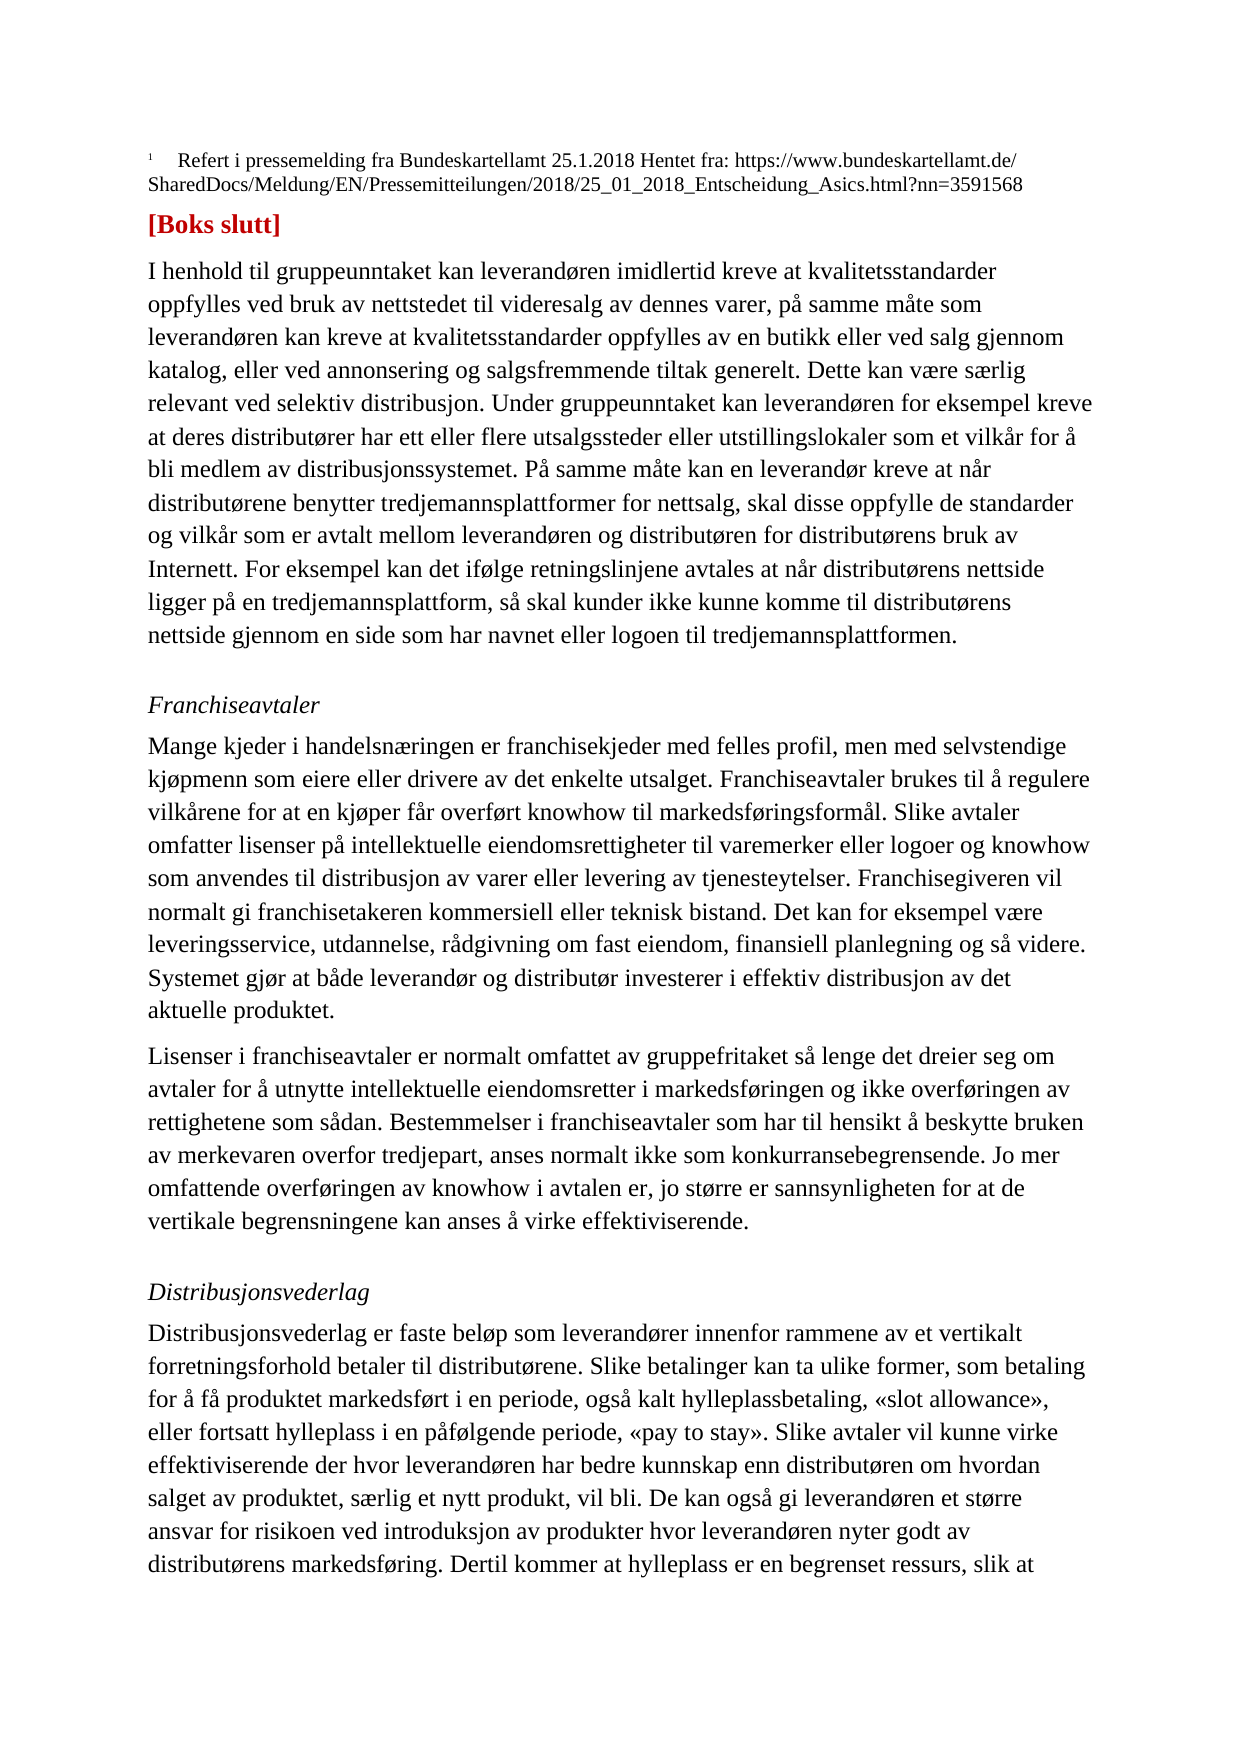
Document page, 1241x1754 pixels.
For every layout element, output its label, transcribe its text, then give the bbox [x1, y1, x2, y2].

text Distribusjonsvederlag [148, 1277, 1093, 1306]
text Mange kjeder i handelsnæringen er franchisekjeder med felles profil, men med selvstendige kjøpmenn som eiere eller drivere av det enkelte utsalget. Franchiseavtaler brukes til å regulere vilkårene for at en kjøper får overført knowhow til markedsføringsformål. Slike avtaler omfatter lisenser på intellektuelle eiendomsrettigheter til varemerker eller logoer og knowhow som anvendes til distribusjon av varer eller levering av tjenesteytelser. Franchisegiveren vil normalt gi franchisetakeren kommersiell eller teknisk bistand. Det kan for eksempel være leveringsservice, utdannelse, rådgivning om fast eiendom, finansiell planlegning og så videre. Systemet gjør at både leverandør og distributør investerer i effektiv distribusjon av det aktuelle produktet. [148, 731, 1093, 1024]
text I henhold til gruppeunntaket kan leverandøren imidlertid kreve at kvalitetsstandarder oppfylles ved bruk av nettstedet til videresalg av dennes varer, på samme måte som leverandøren kan kreve at kvalitetsstandarder oppfylles av en butikk eller ved salg gjennom katalog, eller ved annonsering og salgsfremmende tiltak generelt. Dette kan være særlig relevant ved selektiv distribusjon. Under gruppeunntaket kan leverandøren for eksempel kreve at deres distributører har ett eller flere utsalgssteder eller utstillingslokaler som et vilkår for å bli medlem av distribusjonssystemet. På samme måte kan en leverandør kreve at når distributørene benytter tredjemannsplattformer for nettsalg, skal disse oppfylle de standarder og vilkår som er avtalt mellom leverandøren og distributøren for distributørens bruk av Internett. For eksempel kan det ifølge retningslinjene avtales at når distributørens nettside ligger på en tredjemannsplattform, så skal kunder ikke kunne komme til distributørens nettside gjennom en side som har navnet eller logoen til tredjemannsplattformen. [148, 256, 1093, 648]
text Lisenser i franchiseavtaler er normalt omfattet av gruppefritaket så lenge det dreier seg om avtaler for å utnytte intellektuelle eiendomsretter i markedsføringen og ikke overføringen av rettighetene som sådan. Bestemmelser i franchiseavtaler som har til hensikt å beskytte bruken av merkevaren overfor tredjepart, anses normalt ikke som konkurransebegrensende. Jo mer omfattende overføringen av knowhow i avtalen er, jo større er sannsynligheten for at de vertikale begrensningene kan anses å virke effektiviserende. [148, 1041, 1093, 1235]
text [Boks slutt] [148, 208, 1093, 239]
text 1 Refert i pressemelding fra Bundeskartellamt 25.1.2018 Hentet fra: https://www.bundeskartellamt.de/ SharedDocs/Meldung/EN/Pressemitteilungen/2018/25_01_2018_Entscheidung_Asics.html?nn=3591568 [148, 148, 1093, 196]
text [148, 1318, 1093, 1578]
text Franchiseavtaler [148, 690, 1093, 719]
